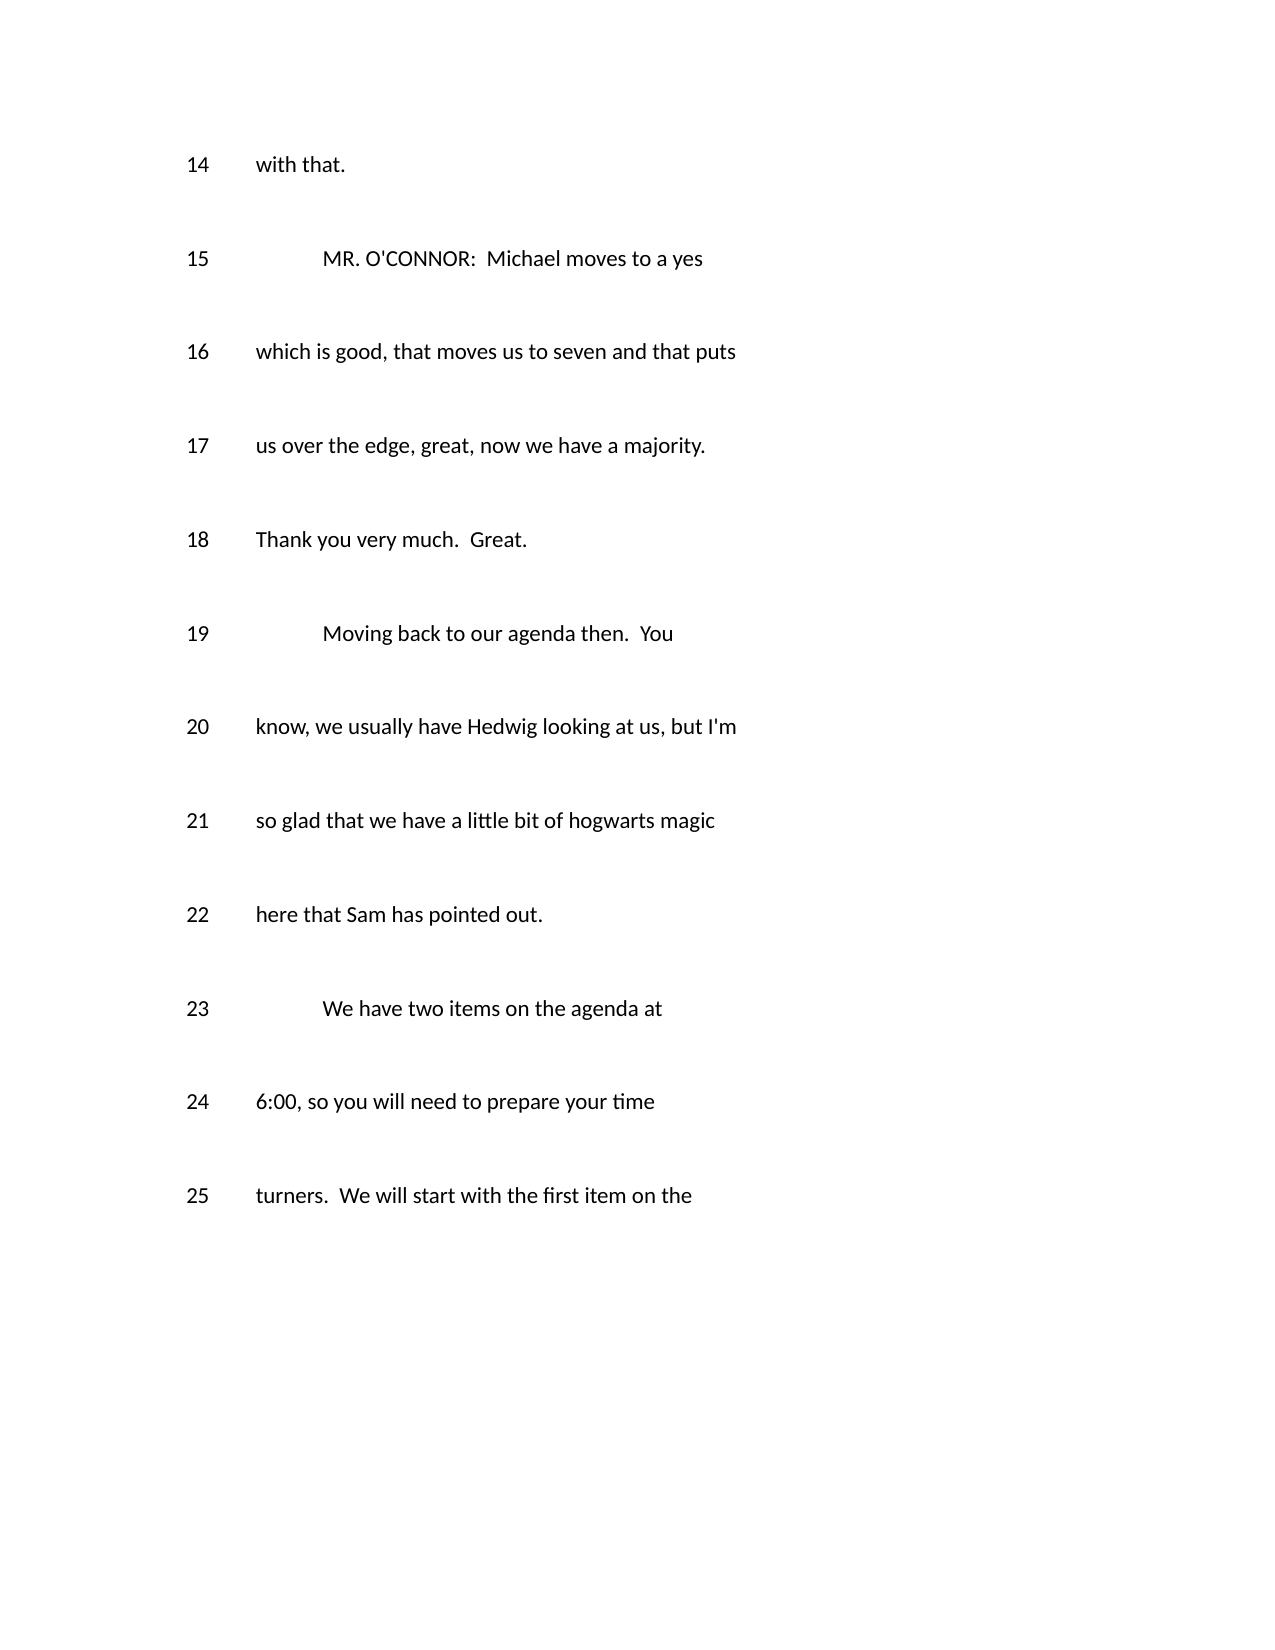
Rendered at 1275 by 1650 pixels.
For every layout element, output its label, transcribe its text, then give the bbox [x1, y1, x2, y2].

text 19 Moving back to our agenda then. You [150, 619, 1125, 647]
text 17 us over the edge, great, now we have a majority. [150, 431, 1125, 459]
text 23 We have two items on the agenda at [150, 994, 1125, 1022]
text 20 know, we usually have Hedwig looking at us, but I'm [150, 712, 1125, 741]
text 21 so glad that we have a little bit of hogwarts magic [150, 806, 1125, 834]
text 24 6:00, so you will need to prepare your time [150, 1087, 1125, 1116]
text 15 MR. O'CONNOR: Michael moves to a yes [150, 244, 1125, 272]
text 25 turners. We will start with the first item on the [150, 1181, 1125, 1209]
text 16 which is good, that moves us to seven and that puts [150, 337, 1125, 366]
text 14 with that. [150, 150, 1125, 178]
text 22 here that Sam has pointed out. [150, 900, 1125, 928]
text 18 Thank you very much. Great. [150, 525, 1125, 553]
